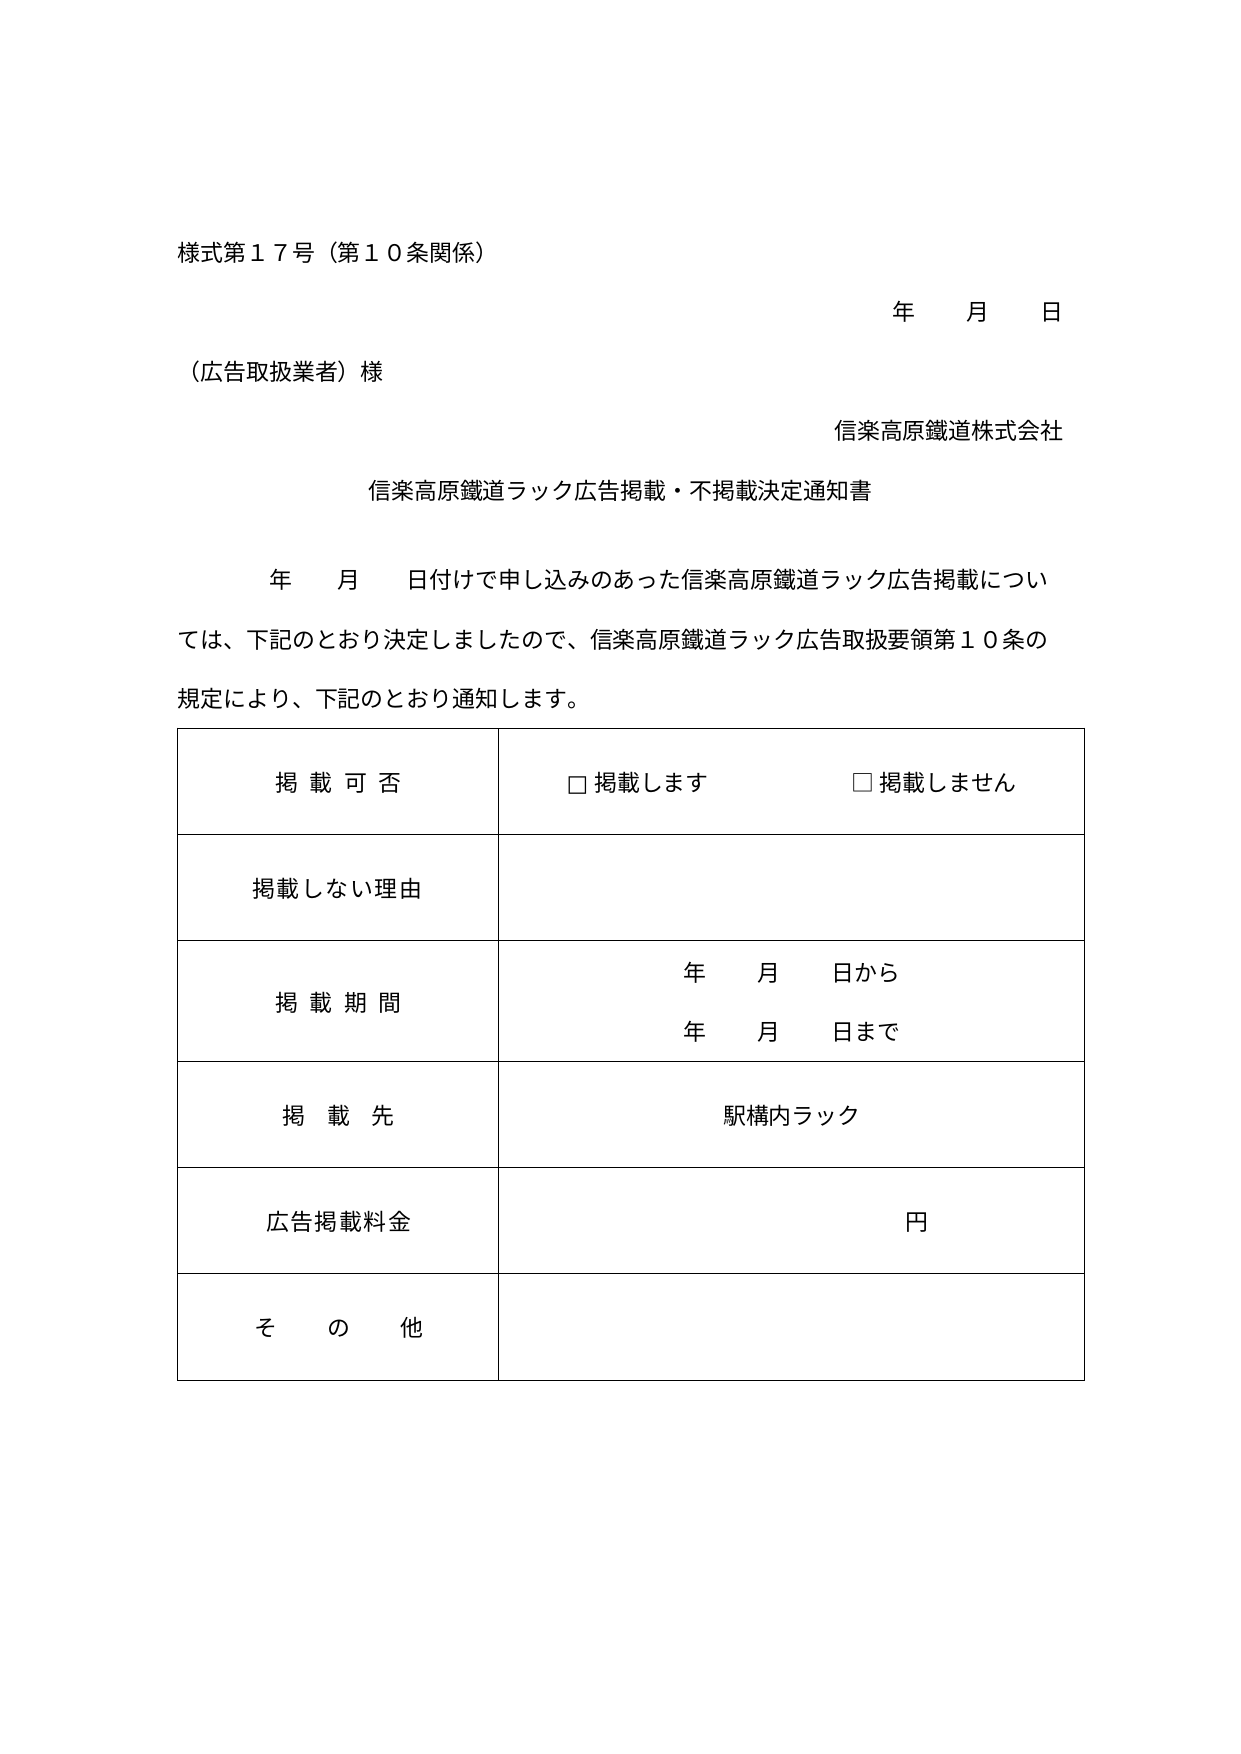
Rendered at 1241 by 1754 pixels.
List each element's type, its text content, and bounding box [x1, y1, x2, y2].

text 信楽高原鐵道株式会社 [177, 400, 1063, 459]
table_cell 年 月 日から 年 月 日まで [499, 941, 1084, 1061]
table_cell [499, 835, 1084, 940]
table_header □ 掲載します □ 掲載しません [499, 729, 1084, 834]
text （広告取扱業者）様 [177, 340, 1063, 400]
text 様式第１７号（第１０条関係） [177, 221, 1063, 281]
table_cell [499, 1274, 1084, 1380]
table_cell 駅構内ラック [499, 1062, 1084, 1167]
text 年 月 日付けで申し込みのあった信楽高原鐵道ラック広告掲載については、下記のとおり決定しましたので、信楽高原鐵道ラック広告取扱要領第１０条の規定により、下記のとおり通知します。 [177, 549, 1063, 728]
table_cell 円 [499, 1168, 1084, 1273]
table_cell 掲載先 [178, 1062, 498, 1167]
table_cell その他 [178, 1274, 498, 1380]
text 信楽高原鐵道ラック広告掲載・不掲載決定通知書 [177, 459, 1063, 519]
table_cell 掲載しない理由 [178, 835, 498, 940]
table_header 掲載可否 [178, 729, 498, 834]
text 年 月 日 [177, 281, 1063, 340]
table_cell 掲載期間 [178, 941, 498, 1061]
table_cell 広告掲載料金 [178, 1168, 498, 1273]
